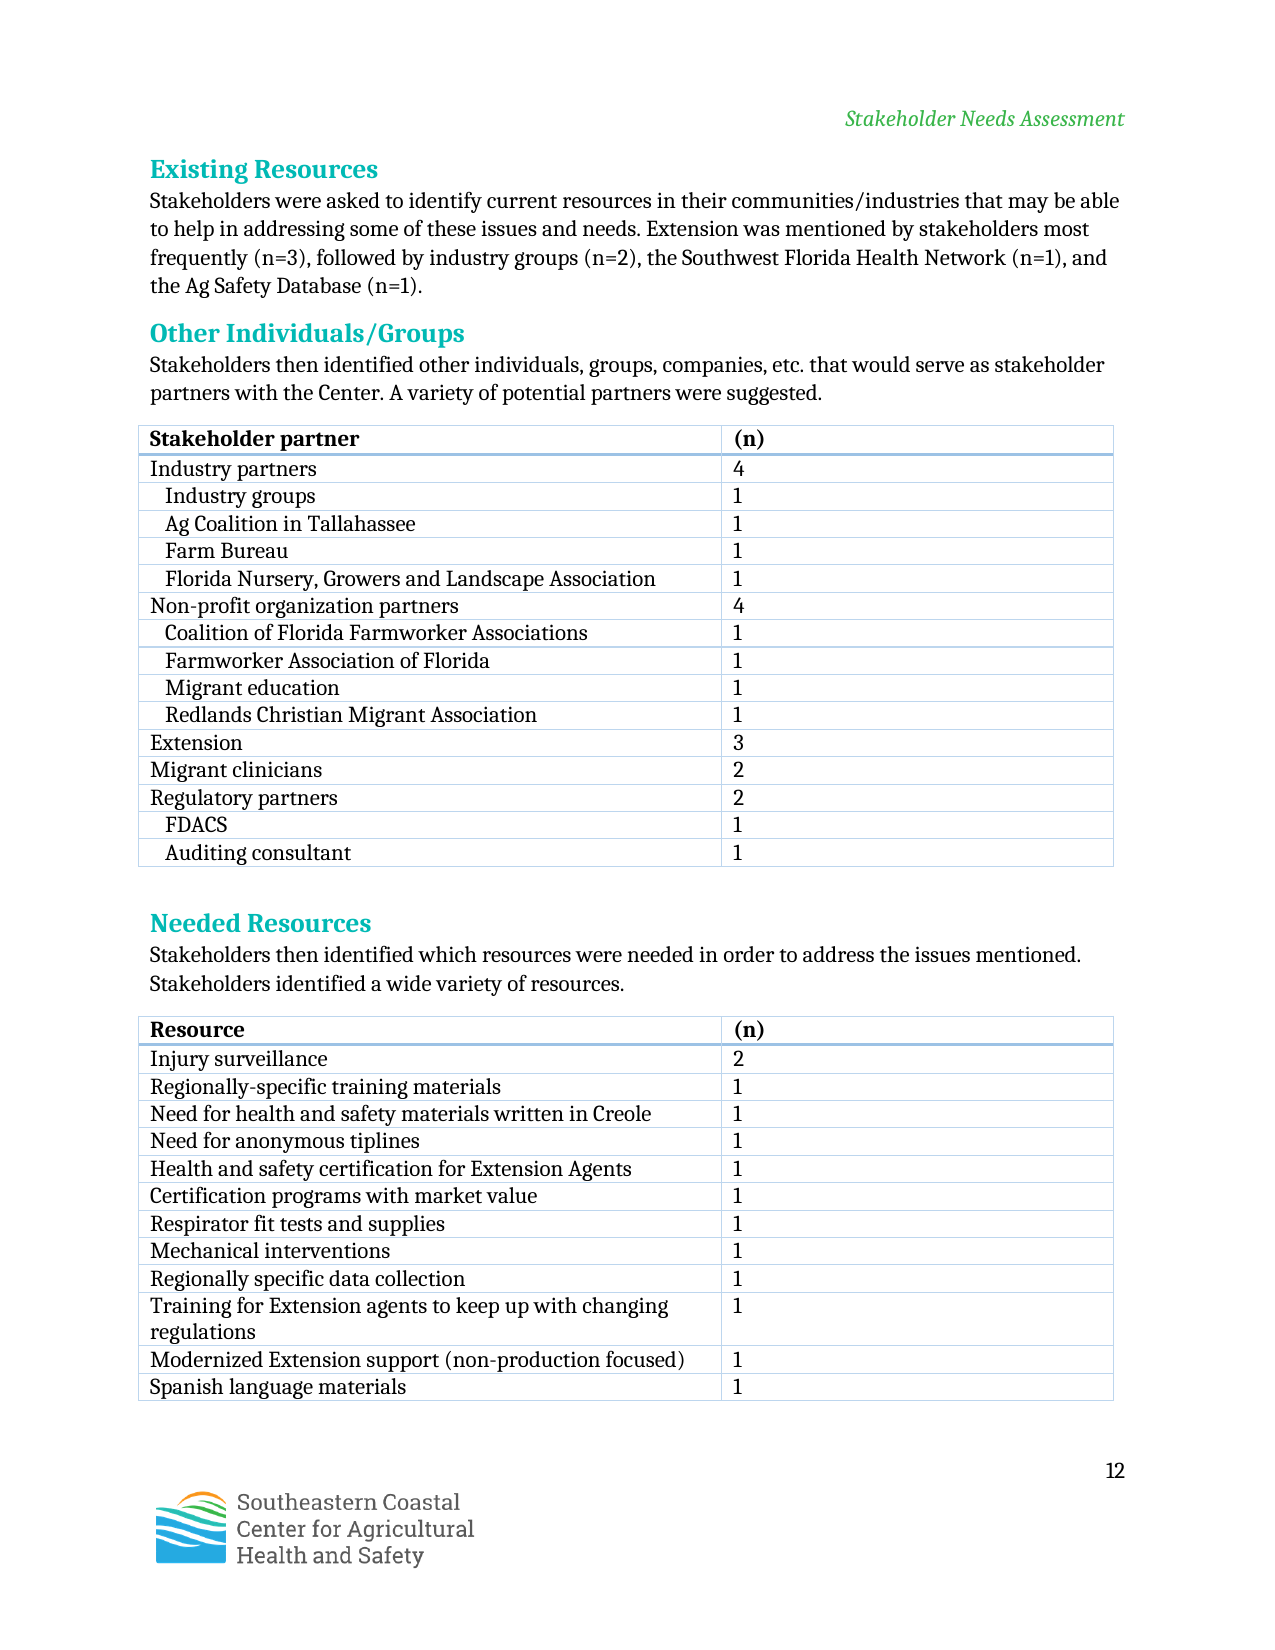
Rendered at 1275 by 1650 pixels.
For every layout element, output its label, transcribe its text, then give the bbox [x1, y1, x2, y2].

subtitle Existing Resources [150, 154, 1125, 185]
table_cell 1 [722, 702, 1113, 729]
table_cell Respirator fit tests and supplies [139, 1211, 721, 1237]
table_header Resource [139, 1017, 721, 1043]
table_cell Mechanical interventions [139, 1238, 721, 1264]
table_cell FDACS [139, 812, 721, 838]
table_cell 1 [722, 1293, 1113, 1345]
table_cell Migrant education [139, 675, 721, 701]
table_cell 1 [722, 620, 1113, 646]
table_cell Florida Nursery, Growers and Landscape Association [139, 565, 721, 592]
table_cell Regulatory partners [139, 785, 721, 811]
table_cell 1 [722, 1374, 1113, 1400]
table_cell 1 [722, 538, 1113, 564]
table_cell Ag Coalition in Tallahassee [139, 511, 721, 537]
table_cell Auditing consultant [139, 839, 721, 866]
table_cell 1 [722, 1238, 1113, 1264]
table_cell Need for anonymous tiplines [139, 1128, 721, 1155]
table_cell 1 [722, 565, 1113, 592]
table_cell Certification programs with market value [139, 1183, 721, 1209]
table_cell Injury surveillance [139, 1046, 721, 1072]
table_cell Modernized Extension support (non-production focused) [139, 1346, 721, 1373]
table_cell Non-profit organization partners [139, 593, 721, 619]
table_cell 1 [722, 1211, 1113, 1237]
table_cell Regionally specific data collection [139, 1265, 721, 1292]
table_cell Redlands Christian Migrant Association [139, 702, 721, 729]
table_cell 1 [722, 675, 1113, 701]
table_cell 1 [722, 648, 1113, 674]
text Stakeholders then identified which resources were needed in order to address the issues mentioned. Stakeholders identified a wide variety of resources. [150, 942, 1125, 997]
table_cell Regionally-specific training materials [139, 1074, 721, 1100]
table_cell 1 [722, 483, 1113, 509]
table_header Stakeholder partner [139, 426, 721, 453]
table_header (n) [722, 1017, 1113, 1043]
table_cell 2 [722, 785, 1113, 811]
table_cell 1 [722, 1101, 1113, 1127]
table_cell Migrant clinicians [139, 757, 721, 783]
table_cell 4 [722, 456, 1113, 482]
table_cell Training for Extension agents to keep up with changing regulations [139, 1293, 721, 1345]
table_cell Farm Bureau [139, 538, 721, 564]
table_cell 1 [722, 839, 1113, 866]
table_cell 2 [722, 1046, 1113, 1072]
table_cell 1 [722, 1128, 1113, 1155]
table_cell Spanish language materials [139, 1374, 721, 1400]
table_cell Health and safety certification for Extension Agents [139, 1156, 721, 1182]
subtitle Needed Resources [150, 908, 1125, 940]
table_cell 1 [722, 1074, 1113, 1100]
table_cell 1 [722, 1183, 1113, 1209]
table_cell Need for health and safety materials written in Creole [139, 1101, 721, 1127]
table_cell Farmworker Association of Florida [139, 648, 721, 674]
table_cell Industry partners [139, 456, 721, 482]
table_cell Industry groups [139, 483, 721, 509]
table_cell 1 [722, 812, 1113, 838]
table_cell 1 [722, 1265, 1113, 1292]
text Stakeholders were asked to identify current resources in their communities/industries that may be able to help in addressing some of these issues and needs. Extension was mentioned by stakeholders most frequently (n=3), followed by industry groups (n=2), the Southwest Florida Health Network (n=1), and the Ag Safety Database (n=1). [150, 188, 1125, 299]
table_cell Coalition of Florida Farmworker Associations [139, 620, 721, 646]
text Stakeholders then identified other individuals, groups, companies, etc. that would serve as stakeholder partners with the Center. A variety of potential partners were suggested. [150, 352, 1125, 406]
picture [150, 1483, 486, 1575]
table_cell 1 [722, 511, 1113, 537]
table_cell Extension [139, 730, 721, 756]
table_cell 1 [722, 1156, 1113, 1182]
table_cell 3 [722, 730, 1113, 756]
table_cell 1 [722, 1346, 1113, 1373]
table_cell 2 [722, 757, 1113, 783]
subtitle Other Individuals/Groups [150, 318, 1125, 349]
table_header (n) [722, 426, 1113, 453]
table_cell 4 [722, 593, 1113, 619]
